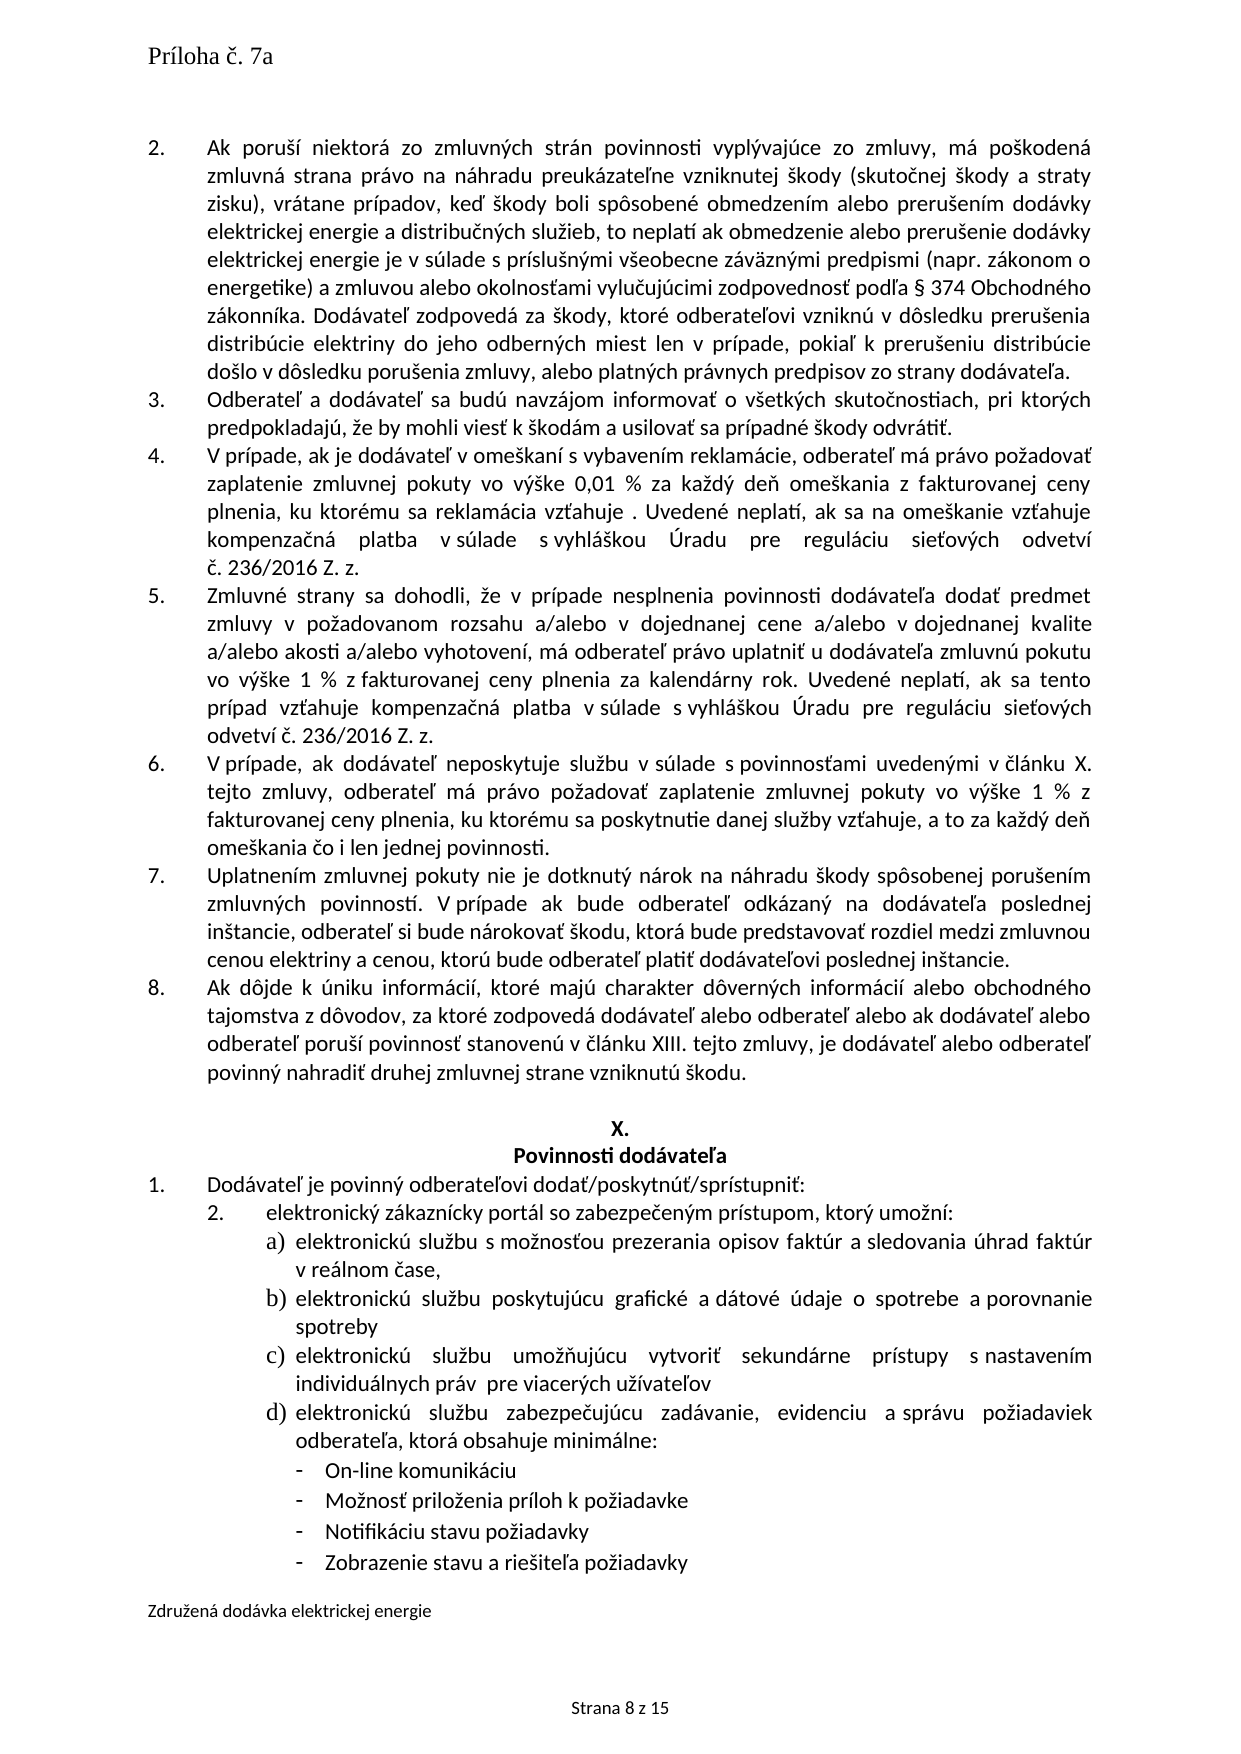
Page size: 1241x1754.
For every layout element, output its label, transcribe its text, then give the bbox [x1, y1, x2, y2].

text X. [148, 1114, 1092, 1142]
list Zobrazenie stavu a riešiteľa požiadavky [295, 1546, 1092, 1576]
list Ak dôjde k úniku informácií, ktoré majú charakter dôverných informácií alebo obchodného tajomstva z dôvodov, za ktoré zodpovedá dodávateľ alebo odberateľ alebo ak dodávateľ alebo odberateľ poruší povinnosť stanovenú v článku XIII. tejto zmluvy, je dodávateľ alebo odberateľ povinný nahradiť druhej zmluvnej strane vzniknutú škodu. [148, 973, 1092, 1086]
list On-line komunikáciu [295, 1454, 1092, 1484]
list Zmluvné strany sa dohodli, že v prípade nesplnenia povinnosti dodávateľa dodať predmet zmluvy v požadovanom rozsahu a/alebo v dojednanej cene a/alebo v dojednanej kvalite a/alebo akosti a/alebo vyhotovení, má odberateľ právo uplatniť u dodávateľa zmluvnú pokutu vo výške 1 % z fakturovanej ceny plnenia za kalendárny rok. Uvedené neplatí, ak sa tento prípad vzťahuje kompenzačná platba v súlade s vyhláškou Úradu pre reguláciu sieťových odvetví č. 236/2016 Z. z. [148, 581, 1092, 749]
list elektronickú službu poskytujúcu grafické a dátové údaje o spotrebe a porovnanie spotreby [266, 1283, 1092, 1340]
list elektronickú službu s možnosťou prezerania opisov faktúr a sledovania úhrad faktúr v reálnom čase, [266, 1226, 1092, 1283]
list elektronickú službu zabezpečujúcu zadávanie, evidenciu a správu požiadaviek odberateľa, ktorá obsahuje minimálne: [266, 1397, 1092, 1454]
list Možnosť priloženia príloh k požiadavke [295, 1484, 1092, 1515]
list V prípade, ak dodávateľ neposkytuje službu v súlade s povinnosťami uvedenými v článku X. tejto zmluvy, odberateľ má právo požadovať zaplatenie zmluvnej pokuty vo výške 1 % z fakturovanej ceny plnenia, ku ktorému sa poskytnutie danej služby vzťahuje, a to za každý deň omeškania čo i len jednej povinnosti. [148, 749, 1092, 861]
list elektronickú službu umožňujúcu vytvoriť sekundárne prístupy s nastavením individuálnych práv pre viacerých užívateľov [266, 1340, 1092, 1397]
list V prípade, ak je dodávateľ v omeškaní s vybavením reklamácie, odberateľ má právo požadovať zaplatenie zmluvnej pokuty vo výške 0,01 % za každý deň omeškania z fakturovanej ceny plnenia, ku ktorému sa reklamácia vzťahuje . Uvedené neplatí, ak sa na omeškanie vzťahuje kompenzačná platba v súlade s vyhláškou Úradu pre reguláciu sieťových odvetví č. 236/2016 Z. z. [148, 441, 1092, 581]
list Ak poruší niektorá zo zmluvných strán povinnosti vyplývajúce zo zmluvy, má poškodená zmluvná strana právo na náhradu preukázateľne vzniknutej škody (skutočnej škody a straty zisku), vrátane prípadov, keď škody boli spôsobené obmedzením alebo prerušením dodávky elektrickej energie a distribučných služieb, to neplatí ak obmedzenie alebo prerušenie dodávky elektrickej energie je v súlade s príslušnými všeobecne záväznými predpismi (napr. zákonom o energetike) a zmluvou alebo okolnosťami vylučujúcimi zodpovednosť podľa § 374 Obchodného zákonníka. Dodávateľ zodpovedá za škody, ktoré odberateľovi vzniknú v dôsledku prerušenia distribúcie elektriny do jeho odberných miest len v prípade, pokiaľ k prerušeniu distribúcie došlo v dôsledku porušenia zmluvy, alebo platných právnych predpisov zo strany dodávateľa. [148, 133, 1092, 385]
list Notifikáciu stavu požiadavky [295, 1515, 1092, 1546]
list Dodávateľ je povinný odberateľovi dodať/poskytnúť/sprístupniť: [148, 1170, 1092, 1198]
list elektronický zákaznícky portál so zabezpečeným prístupom, ktorý umožní: [207, 1198, 1092, 1226]
list Uplatnením zmluvnej pokuty nie je dotknutý nárok na náhradu škody spôsobenej porušením zmluvných povinností. V prípade ak bude odberateľ odkázaný na dodávateľa poslednej inštancie, odberateľ si bude nárokovať škodu, ktorá bude predstavovať rozdiel medzi zmluvnou cenou elektriny a cenou, ktorú bude odberateľ platiť dodávateľovi poslednej inštancie. [148, 861, 1092, 973]
list Odberateľ a dodávateľ sa budú navzájom informovať o všetkých skutočnostiach, pri ktorých predpokladajú, že by mohli viesť k škodám a usilovať sa prípadné škody odvrátiť. [148, 385, 1092, 441]
text Povinnosti dodávateľa [148, 1142, 1092, 1170]
